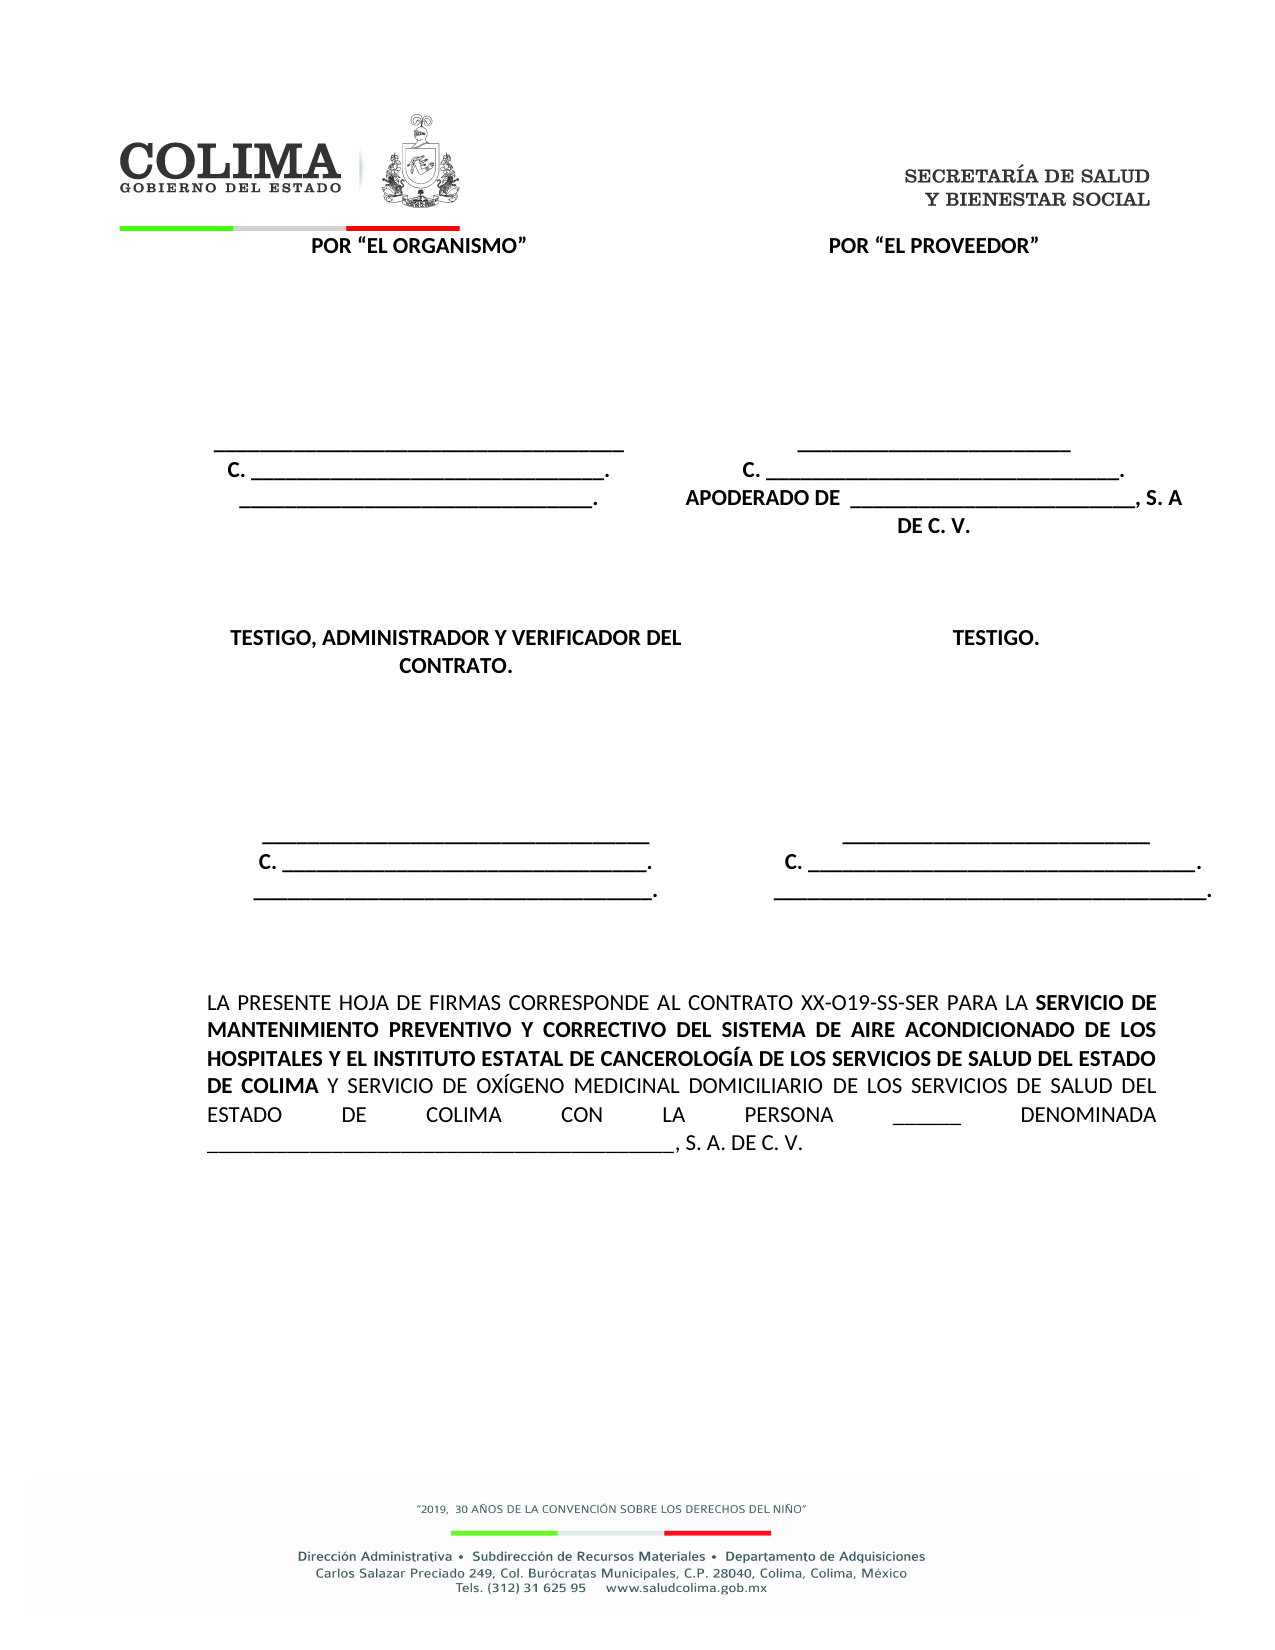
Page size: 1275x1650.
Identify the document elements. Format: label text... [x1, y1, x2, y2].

table_header TESTIGO. ___________________________ C. __________________________________. ______________________________________. [705, 623, 1275, 988]
picture [25, 1476, 1200, 1617]
picture [3, 29, 1267, 255]
table_header TESTIGO, ADMINISTRADOR Y VERIFICADOR DEL CONTRATO. __________________________________ C. ________________________________. ___________________________________. [207, 623, 705, 988]
text LA PRESENTE HOJA DE FIRMAS CORRESPONDE AL CONTRATO XX-O19-SS-SER PARA LA SERVICIO DE MANTENIMIENTO PREVENTIVO Y CORRECTIVO DEL SISTEMA DE AIRE ACONDICIONADO DE LOS HOSPITALES Y EL INSTITUTO ESTATAL DE CANCEROLOGÍA DE LOS SERVICIOS DE SALUD DEL ESTADO DE COLIMA Y SERVICIO DE OXÍGENO MEDICINAL DOMICILIARIO DE LOS SERVICIOS DE SALUD DEL ESTADO DE COLIMA CON LA PERSONA ______ DENOMINADA _________________________________________, S. A. DE C. V. [207, 988, 1157, 1156]
table_header POR “EL ORGANISMO” ____________________________________ C. _______________________________. _______________________________. [167, 231, 665, 539]
table_header POR “EL PROVEEDOR” ________________________ C. _______________________________. APODERADO DE _________________________, S. A DE C. V. [665, 231, 1197, 539]
